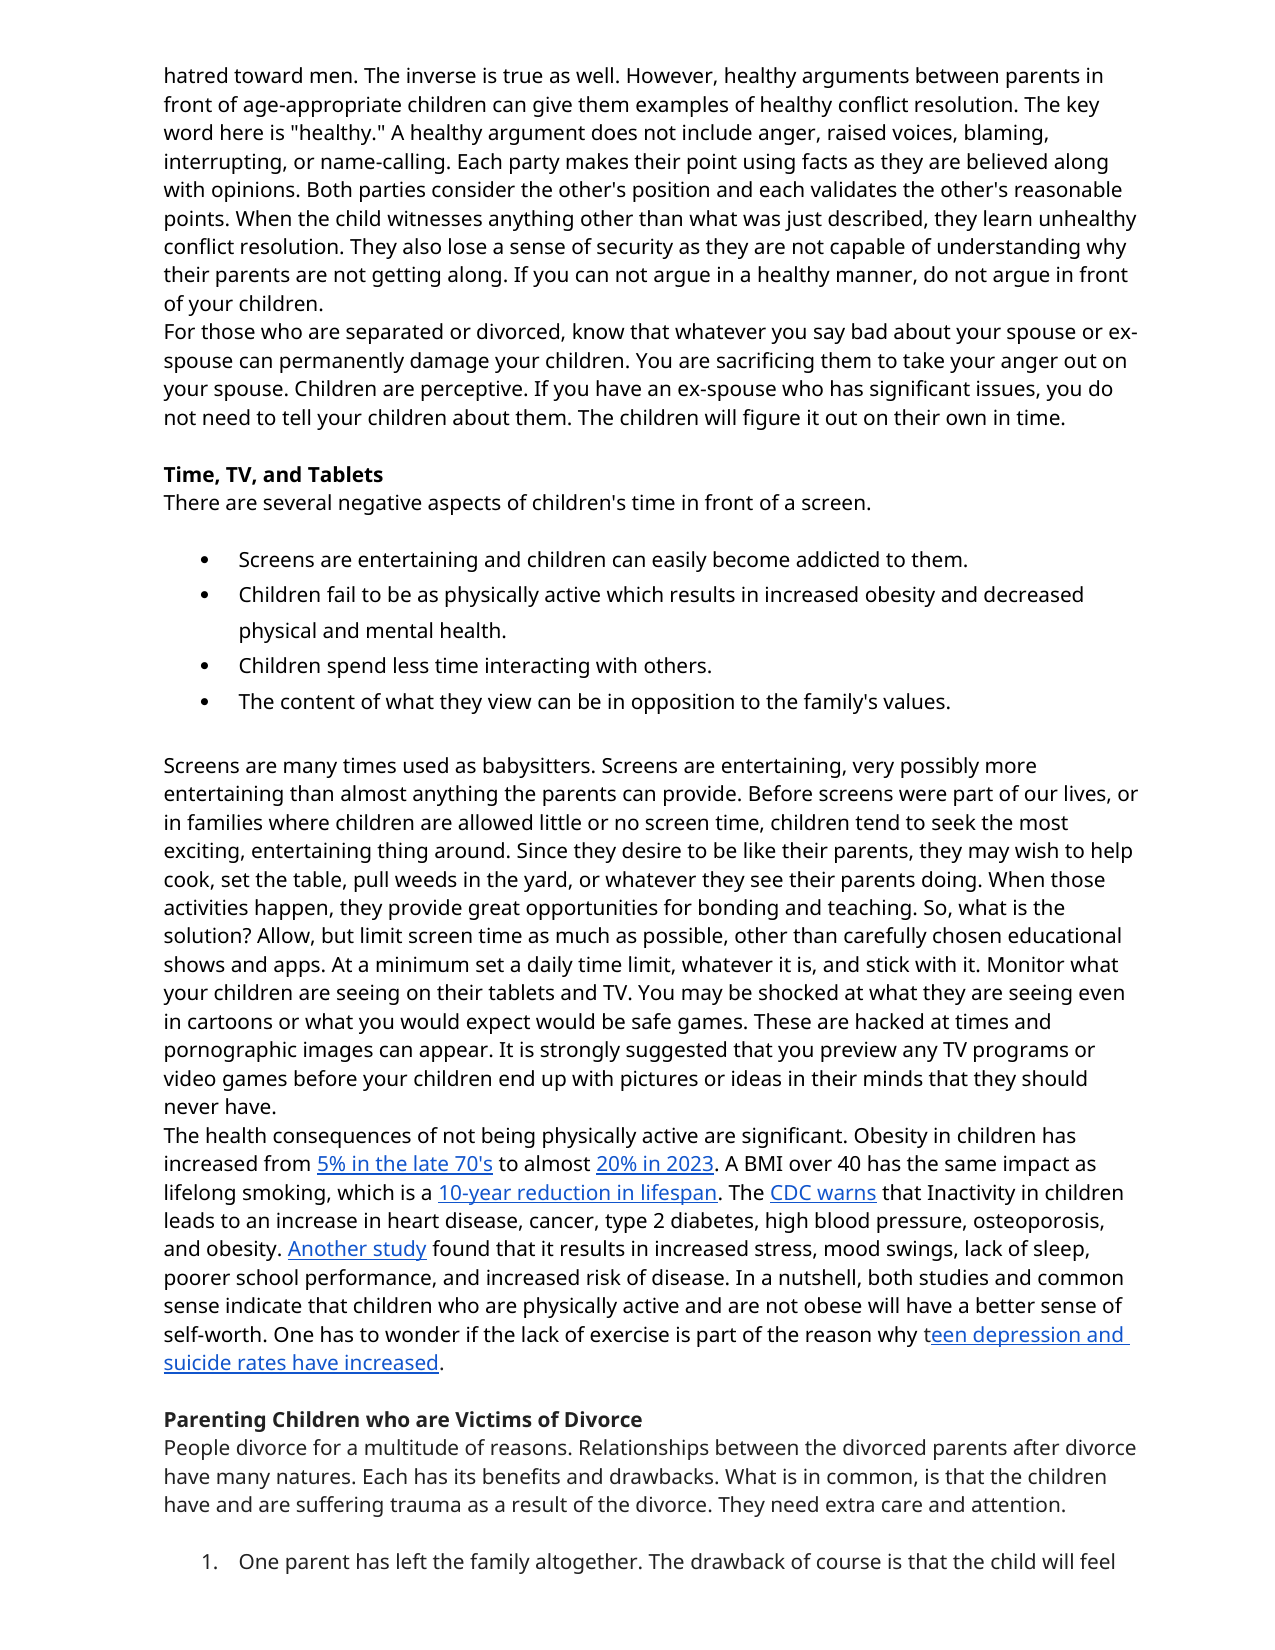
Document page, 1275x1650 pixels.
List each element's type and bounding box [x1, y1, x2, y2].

table_header [162, 60, 1143, 1577]
